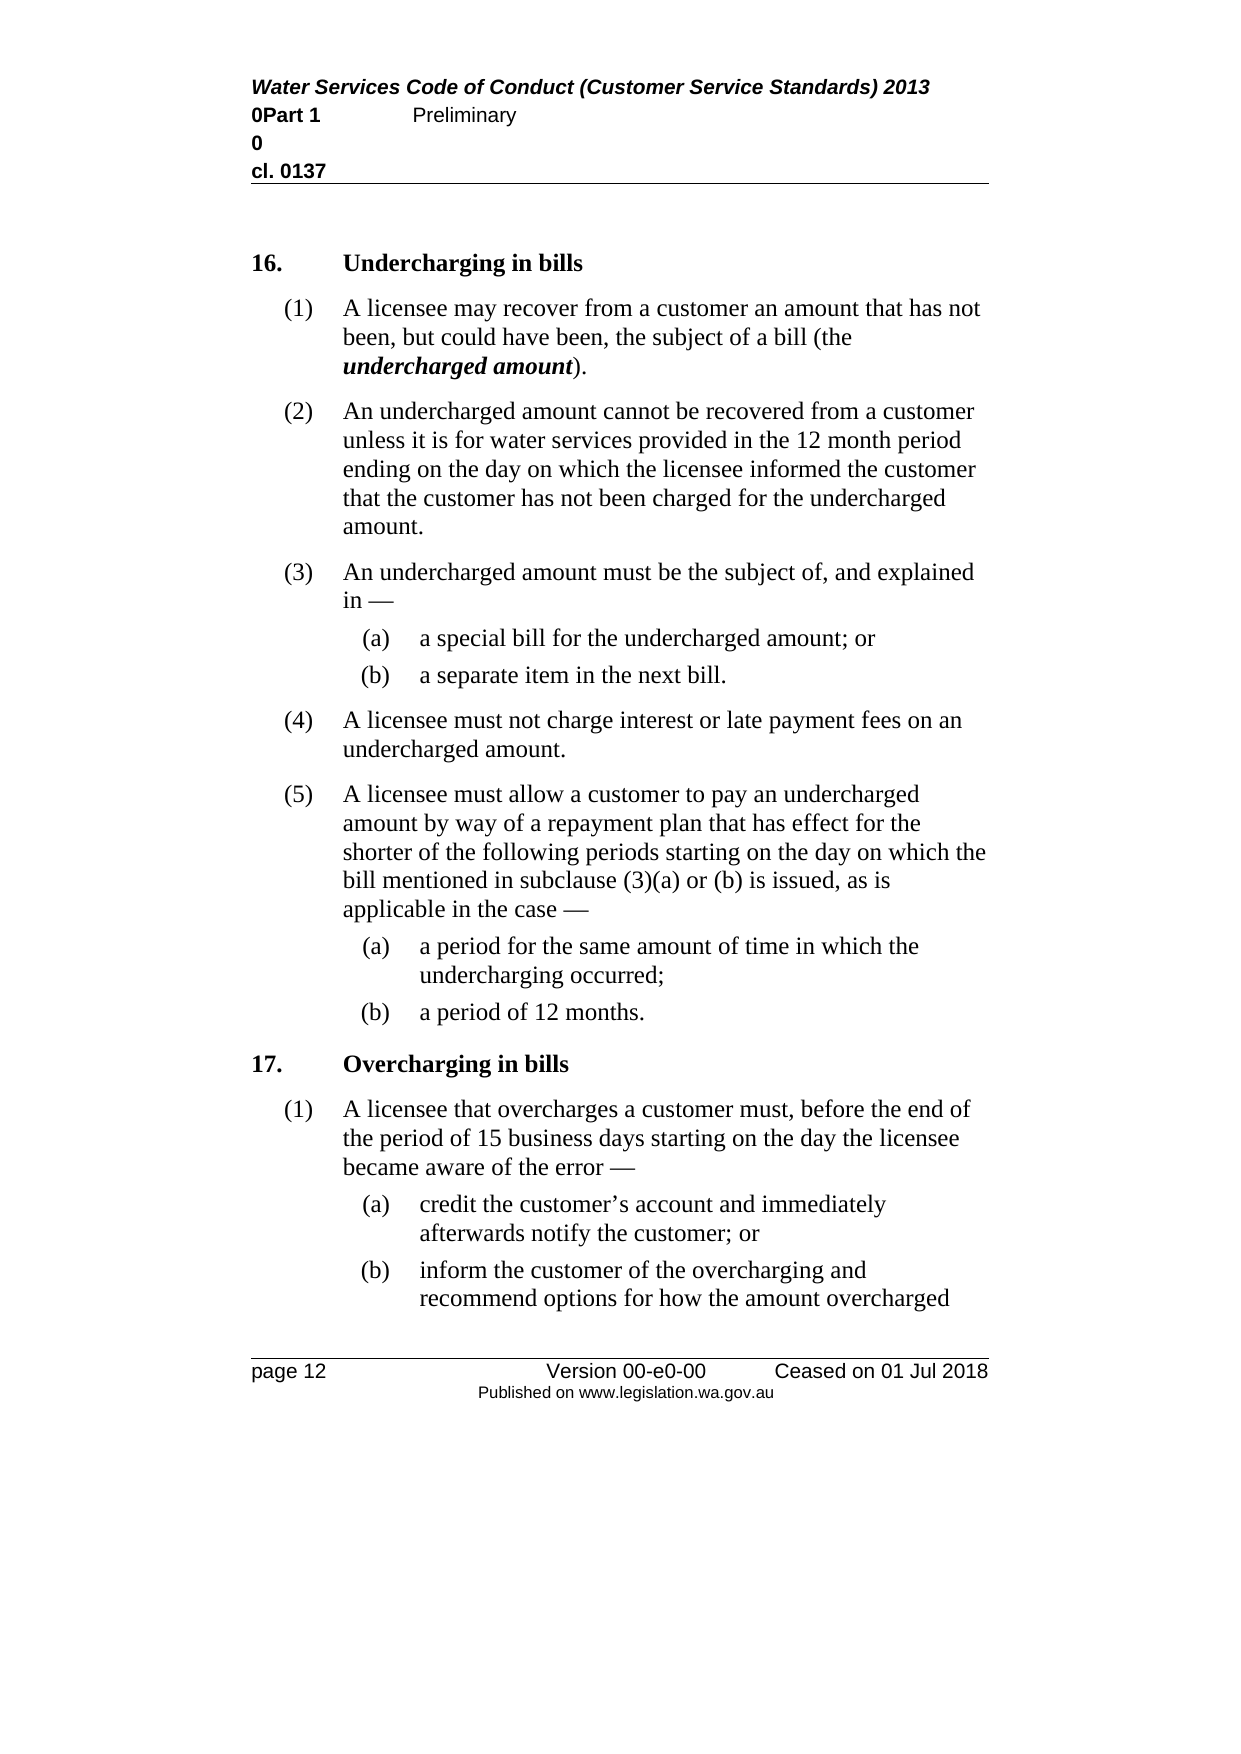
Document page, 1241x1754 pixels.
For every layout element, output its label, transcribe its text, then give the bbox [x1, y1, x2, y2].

text (5) A licensee must allow a customer to pay an undercharged amount by way of a repayment plan that has effect for the shorter of the following periods starting on the day on which the bill mentioned in subclause (3)(a) or (b) is issued, as is applicable in the case — [251, 779, 989, 923]
subtitle 17. Overcharging in bills [251, 1049, 989, 1078]
text (b) a separate item in the next bill. [251, 660, 989, 688]
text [251, 1255, 989, 1312]
text (3) An undercharged amount must be the subject of, and explained in — [251, 557, 989, 614]
text (a) a period for the same amount of time in which the undercharging occurred; [251, 931, 989, 989]
text (1) A licensee may recover from a customer an amount that has not been, but could have been, the subject of a bill (the undercharged amount). [251, 293, 989, 380]
subtitle 16. Undercharging in bills [251, 248, 989, 277]
text (b) a period of 12 months. [251, 997, 989, 1026]
text (1) A licensee that overcharges a customer must, before the end of the period of 15 business days starting on the day the licensee became aware of the error — [251, 1094, 989, 1181]
text (a) credit the customer’s account and immediately afterwards notify the customer; or [251, 1189, 989, 1246]
text (4) A licensee must not charge interest or late payment fees on an undercharged amount. [251, 705, 989, 763]
text (2) An undercharged amount cannot be recovered from a customer unless it is for water services provided in the 12 month period ending on the day on which the licensee informed the customer that the customer has not been charged for the undercharged amount. [251, 396, 989, 540]
text (a) a special bill for the undercharged amount; or [251, 623, 989, 651]
